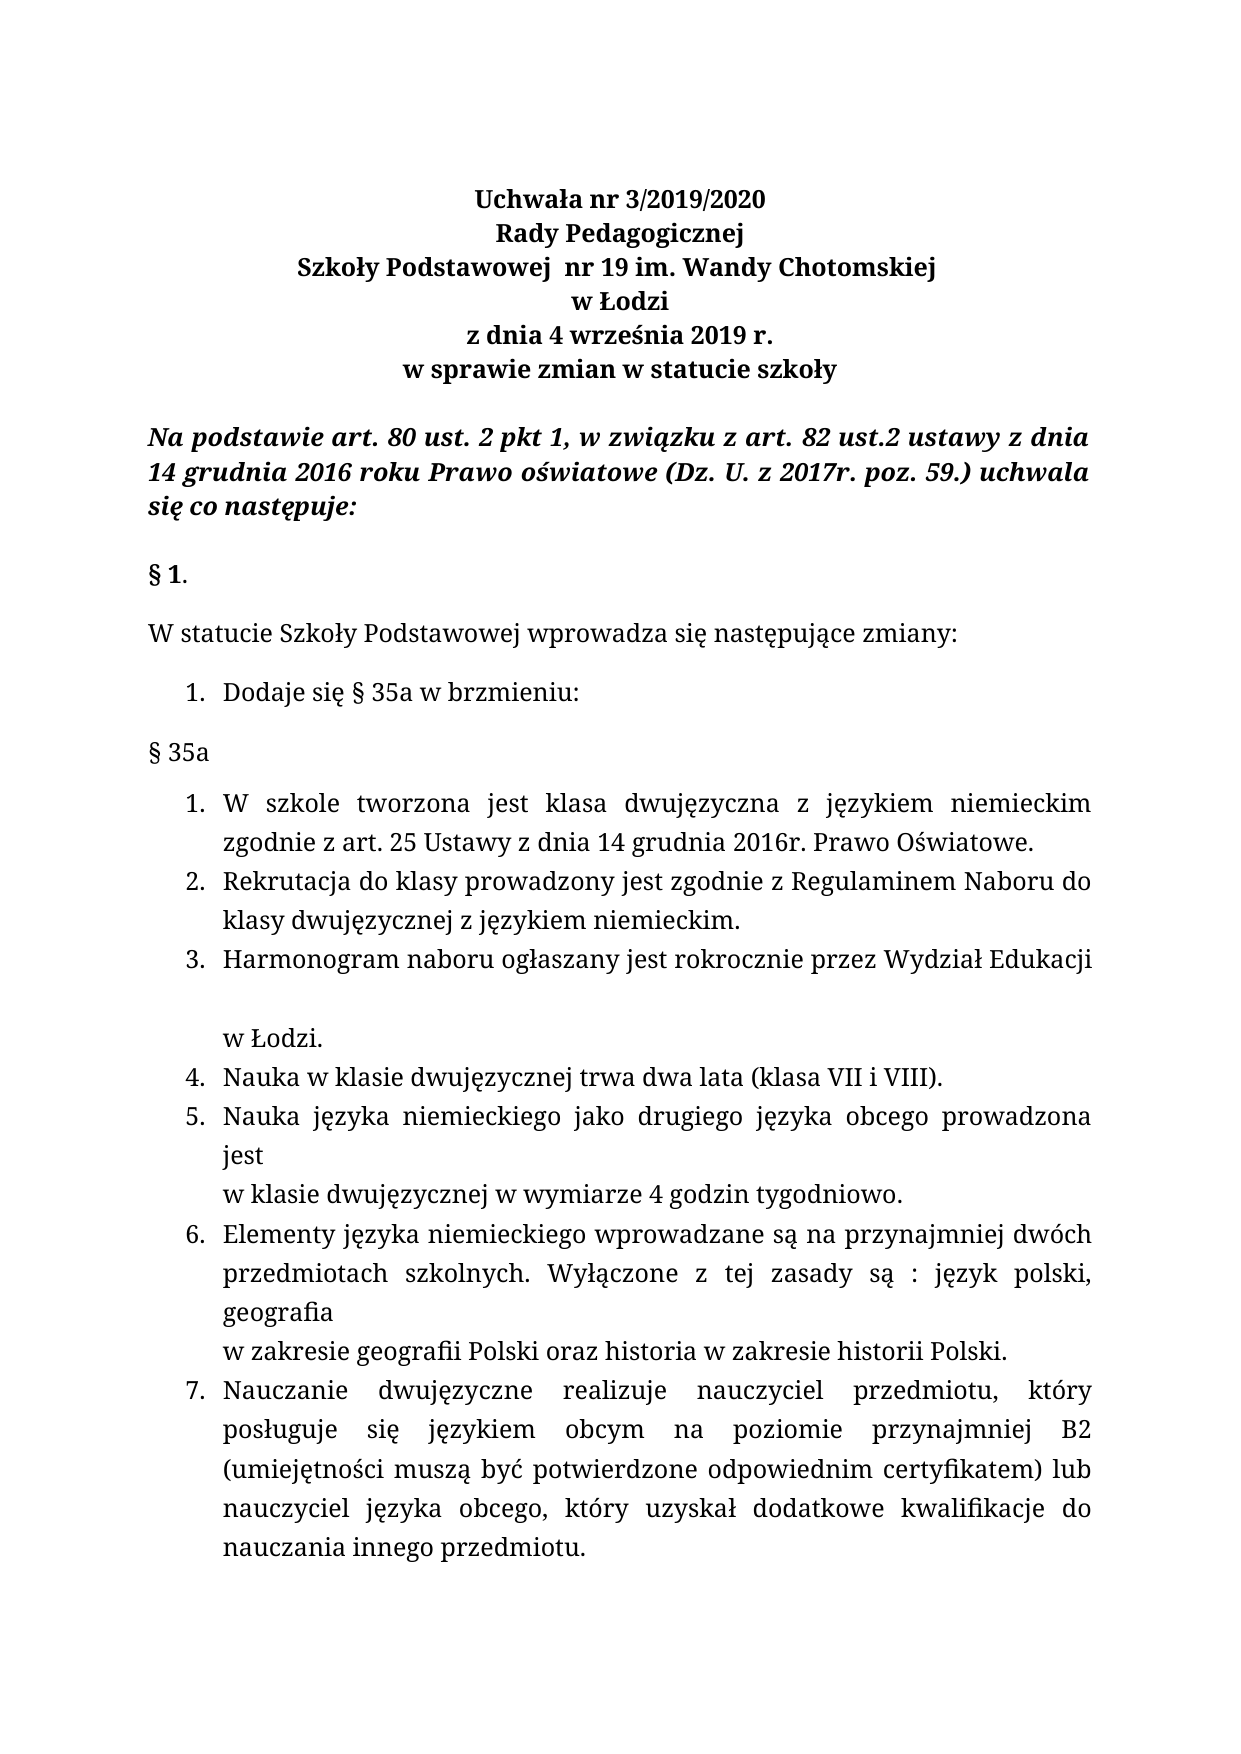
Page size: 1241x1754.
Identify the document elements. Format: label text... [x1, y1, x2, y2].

list Elementy języka niemieckiego wprowadzane są na przynajmniej dwóch przedmiotach szkolnych. Wyłączone z tej zasady są : język polski, geografia w zakresie geografii Polski oraz historia w zakresie historii Polski. [185, 1216, 1093, 1368]
text Na podstawie art. 80 ust. 2 pkt 1, w związku z art. 82 ust.2 ustawy z dnia 14 grudnia 2016 roku Prawo oświatowe (Dz. U. z 2017r. poz. 59.) uchwala się co następuje: [148, 420, 1093, 522]
text Rady Pedagogicznej [148, 216, 1093, 250]
text § 1. [148, 556, 1093, 590]
text Szkoły Podstawowej nr 19 im. Wandy Chotomskiej w Łodzi [148, 250, 1093, 318]
list Nauka języka niemieckiego jako drugiego języka obcego prowadzona jest w klasie dwujęzycznej w wymiarze 4 godzin tygodniowo. [185, 1099, 1093, 1211]
list Nauczanie dwujęzyczne realizuje nauczyciel przedmiotu, który posługuje się językiem obcym na poziomie przynajmniej B2 (umiejętności muszą być potwierdzone odpowiednim certyfikatem) lub nauczyciel języka obcego, który uzyskał dodatkowe kwalifikacje do nauczania innego przedmiotu. [185, 1373, 1093, 1564]
text Uchwała nr 3/2019/2020 [148, 182, 1093, 216]
text § 35a [148, 734, 1093, 768]
list Nauka w klasie dwujęzycznej trwa dwa lata (klasa VII i VIII). [185, 1060, 1093, 1094]
text z dnia 4 września 2019 r. [148, 318, 1093, 352]
list Rekrutacja do klasy prowadzony jest zgodnie z Regulaminem Naboru do klasy dwujęzycznej z językiem niemieckim. [185, 864, 1093, 937]
text w sprawie zmian w statucie szkoły [148, 352, 1093, 386]
list Dodaje się § 35a w brzmieniu: [185, 675, 1093, 709]
list Harmonogram naboru ogłaszany jest rokrocznie przez Wydział Edukacji w Łodzi. [185, 942, 1093, 1054]
text W statucie Szkoły Podstawowej wprowadza się następujące zmiany: [148, 616, 1093, 650]
list W szkole tworzona jest klasa dwujęzyczna z językiem niemieckim zgodnie z art. 25 Ustawy z dnia 14 grudnia 2016r. Prawo Oświatowe. [185, 786, 1093, 859]
